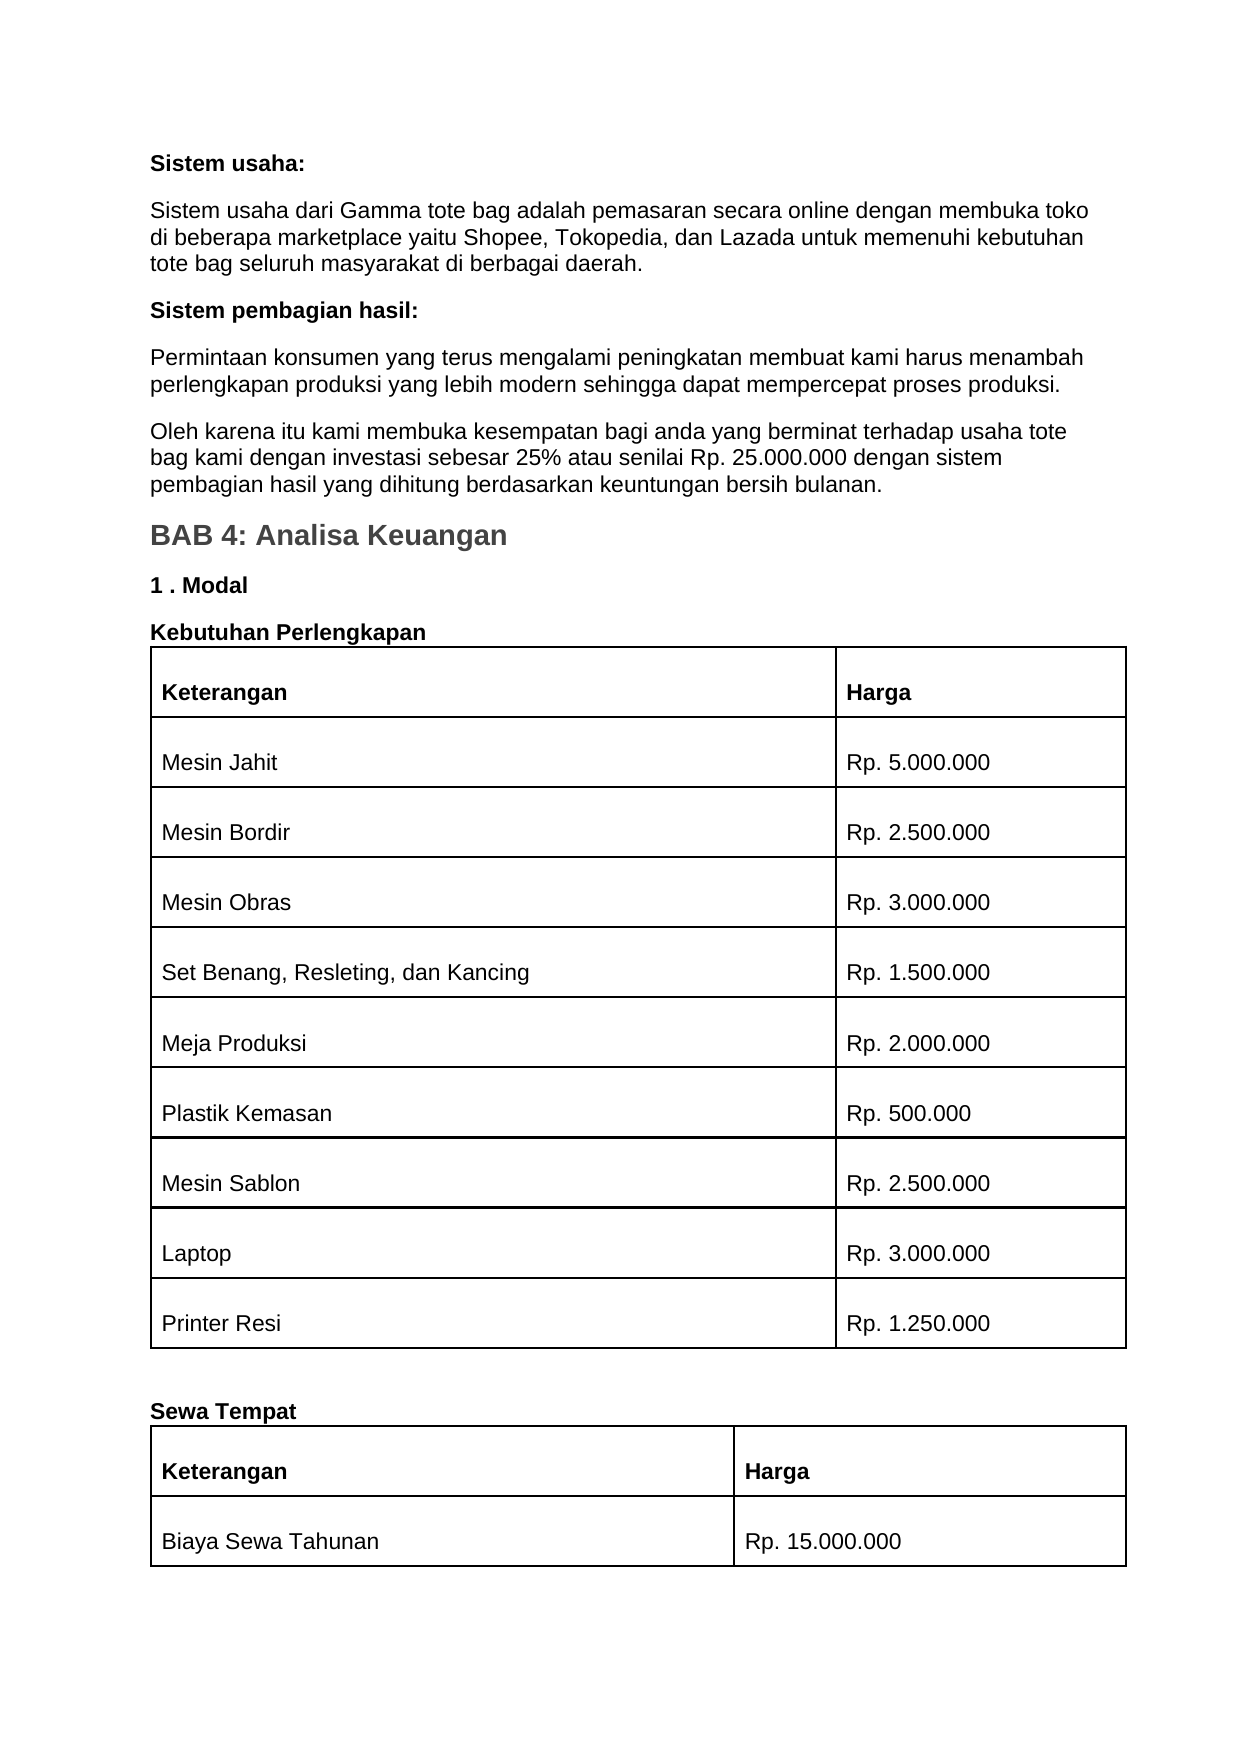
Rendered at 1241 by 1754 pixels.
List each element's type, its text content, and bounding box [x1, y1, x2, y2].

table_cell Mesin Jahit [152, 718, 835, 786]
table_cell Rp. 5.000.000 [837, 718, 1125, 786]
text Oleh karena itu kami membuka kesempatan bagi anda yang berminat terhadap usaha tote bag kami dengan investasi sebesar 25% atau senilai Rp. 25.000.000 dengan sistem pembagian hasil yang dihitung berdasarkan keuntungan bersih bulanan. [150, 418, 1090, 497]
text BAB 4: Analisa Keuangan [150, 518, 1090, 551]
text Permintaan konsumen yang terus mengalami peningkatan membuat kami harus menambah perlengkapan produksi yang lebih modern sehingga dapat mempercepat proses produksi. [150, 344, 1090, 397]
text 1 . Modal [150, 572, 1090, 598]
text Kebutuhan Perlengkapan [150, 619, 1090, 646]
table_cell Rp. 1.500.000 [837, 928, 1125, 996]
table_cell Rp. 2.000.000 [837, 998, 1125, 1066]
table_cell Meja Produksi [152, 998, 835, 1066]
table_header Harga [735, 1427, 1125, 1495]
table_header Harga [837, 648, 1125, 716]
table_cell Mesin Bordir [152, 788, 835, 856]
table_cell Rp. 15.000.000 [735, 1497, 1125, 1565]
table_cell Rp. 3.000.000 [837, 858, 1125, 926]
table_cell Mesin Obras [152, 858, 835, 926]
text Sistem usaha: [150, 150, 1090, 176]
table_cell Mesin Sablon [152, 1139, 835, 1206]
table_cell Set Benang, Resleting, dan Kancing [152, 928, 835, 996]
text Sewa Tempat [150, 1398, 1090, 1425]
table_cell Laptop [152, 1209, 835, 1277]
table_cell Plastik Kemasan [152, 1068, 835, 1136]
table_cell Rp. 2.500.000 [837, 1139, 1125, 1206]
table_cell Rp. 500.000 [837, 1068, 1125, 1136]
table_cell Rp. 3.000.000 [837, 1209, 1125, 1277]
table_cell Rp. 1.250.000 [837, 1279, 1125, 1347]
table_header Keterangan [152, 648, 835, 716]
text Sistem usaha dari Gamma tote bag adalah pemasaran secara online dengan membuka toko di beberapa marketplace yaitu Shopee, Tokopedia, dan Lazada untuk memenuhi kebutuhan tote bag seluruh masyarakat di berbagai daerah. [150, 197, 1090, 276]
table_cell Printer Resi [152, 1279, 835, 1347]
table_cell Rp. 2.500.000 [837, 788, 1125, 856]
table_header Keterangan [152, 1427, 733, 1495]
table_cell Biaya Sewa Tahunan [152, 1497, 733, 1565]
text Sistem pembagian hasil: [150, 297, 1090, 323]
